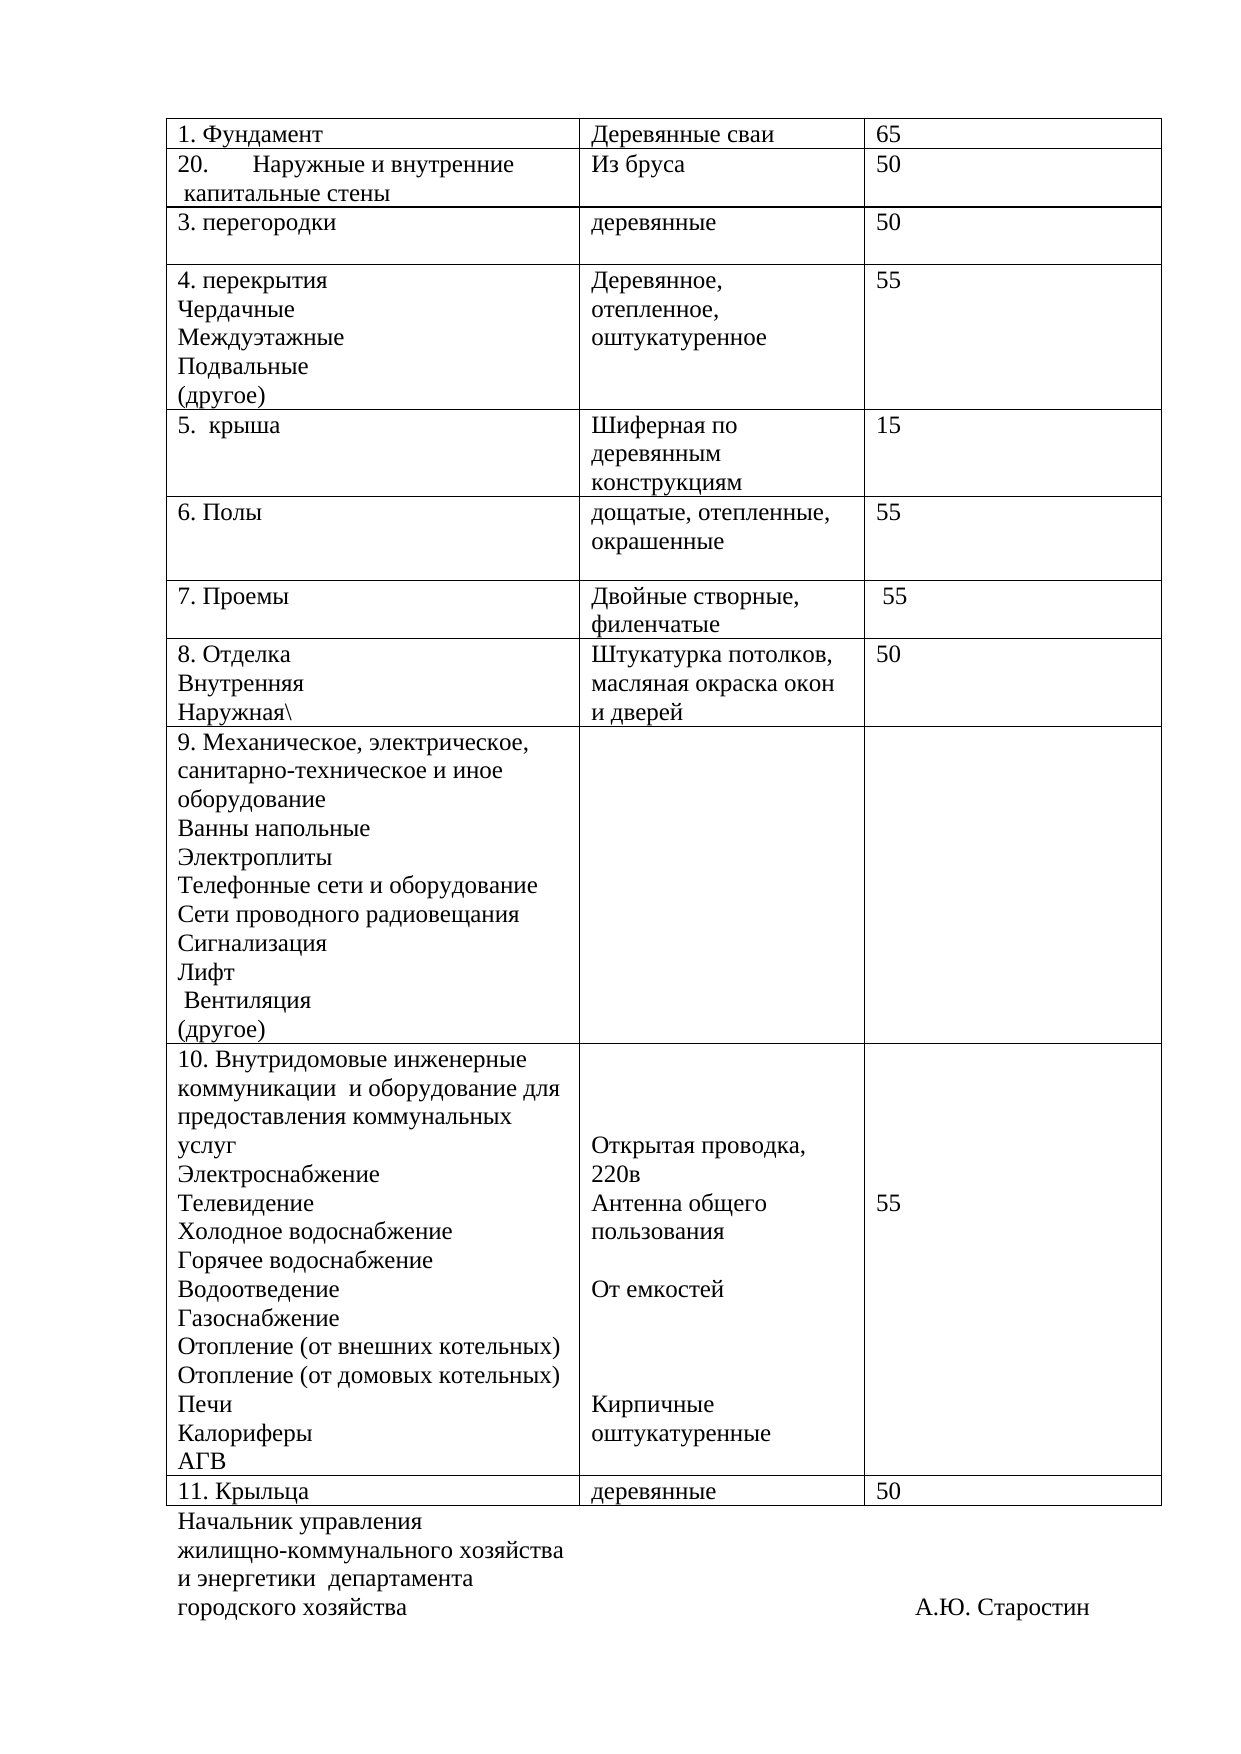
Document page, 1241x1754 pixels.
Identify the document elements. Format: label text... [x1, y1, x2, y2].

table_cell 50 [865, 639, 1161, 726]
table_cell 10. Внутридомовые инженерные коммуникации и оборудование для предоставления коммунальных услуг Электроснабжение Телевидение Холодное водоснабжение Горячее водоснабжение Водоотведение Газоснабжение Отопление (от внешних котельных) Отопление (от домовых котельных) Печи Калориферы АГВ [167, 1044, 579, 1475]
table_cell Деревянные сваи [580, 119, 864, 148]
table_cell Из бруса [580, 149, 864, 206]
table_cell 50 [865, 208, 1161, 264]
table_cell 11. Крыльца [167, 1476, 579, 1505]
table_cell 55 [865, 581, 1161, 638]
table_cell дощатые, отепленные, окрашенные [580, 497, 864, 580]
text жилищно-коммунального хозяйства [177, 1535, 1152, 1563]
table_cell деревянные [580, 208, 864, 264]
table_cell Штукатурка потолков, масляная окраска окон и дверей [580, 639, 864, 726]
table_cell Открытая проводка, 220в Антенна общего пользования От емкостей Кирпичные оштукатуренные [580, 1044, 864, 1475]
table_cell 7. Проемы [167, 581, 579, 638]
table_cell Двойные створные, филенчатые [580, 581, 864, 638]
table_cell 55 [865, 497, 1161, 580]
table_cell 65 [865, 119, 1161, 148]
text городского хозяйства А.Ю. Старостин [177, 1592, 1152, 1621]
table_cell 55 [865, 1044, 1161, 1475]
table_cell 55 [865, 265, 1161, 409]
table_cell 50 [865, 1476, 1161, 1505]
table_cell [580, 727, 864, 1043]
table_cell 9. Механическое, электрическое, санитарно-техническое и иное оборудование Ванны напольные Электроплиты Телефонные сети и оборудование Сети проводного радиовещания Сигнализация Лифт Вентиляция (другое) [167, 727, 579, 1043]
table_cell 6. Полы [167, 497, 579, 580]
table_cell 50 [865, 149, 1161, 206]
table_cell 5. крыша [167, 410, 579, 496]
table_cell 1. Фундамент [167, 119, 579, 148]
table_cell 15 [865, 410, 1161, 496]
table_cell 8. Отделка Внутренняя Наружная\ [167, 639, 579, 726]
table_cell [865, 727, 1161, 1043]
table_cell деревянные [580, 1476, 864, 1505]
table_cell Деревянное, отепленное, оштукатуренное [580, 265, 864, 409]
text и энергетики департамента [177, 1563, 1152, 1592]
table_cell Шиферная по деревянным конструкциям [580, 410, 864, 496]
table_cell Наружные и внутренние капитальные стены [167, 149, 579, 206]
table_cell 4. перекрытия Чердачные Междуэтажные Подвальные (другое) [167, 265, 579, 409]
table_cell 3. перегородки [167, 208, 579, 264]
text Начальник управления [177, 1506, 1152, 1535]
